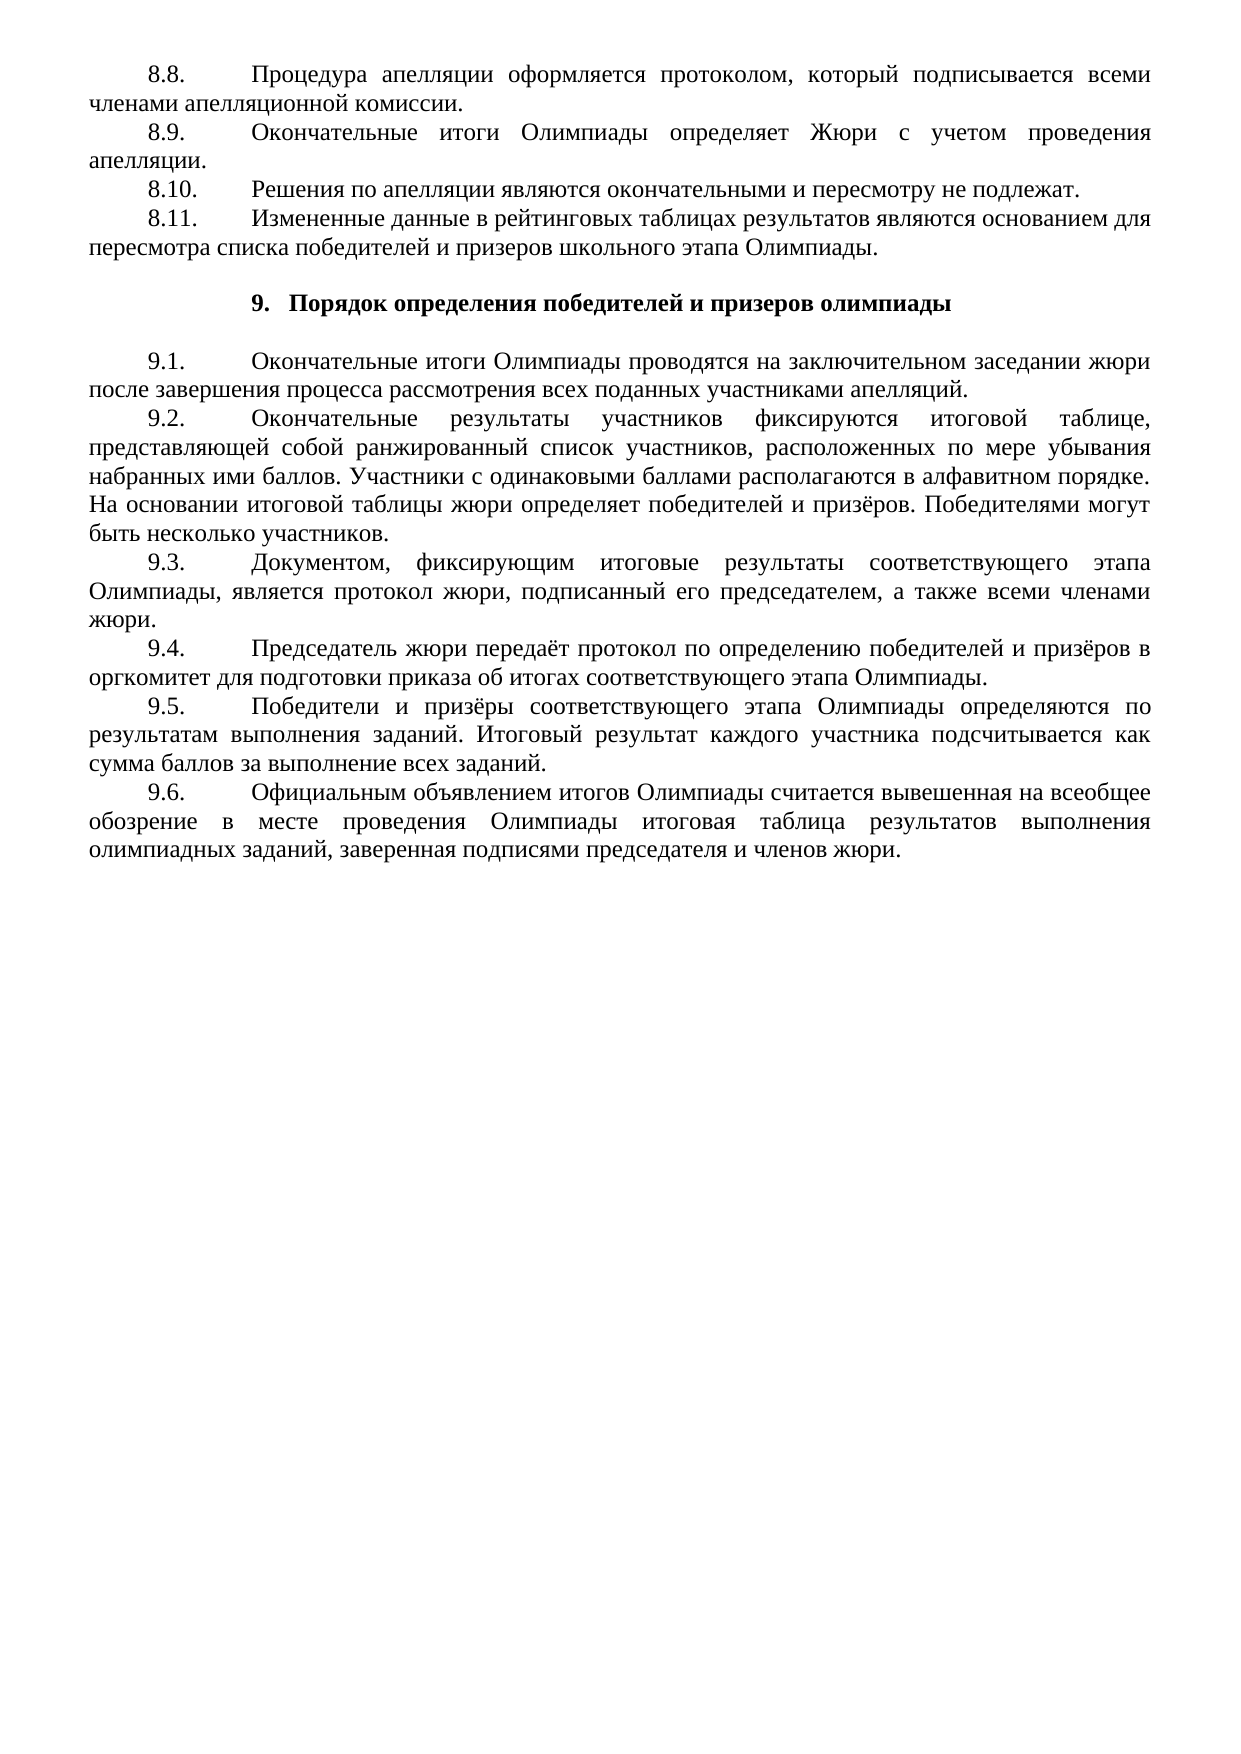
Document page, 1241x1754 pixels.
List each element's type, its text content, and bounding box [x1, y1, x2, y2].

text 9.3. Документом, фиксирующим итоговые результаты соответствующего этапа Олимпиады, является протокол жюри, подписанный его председателем, а также всеми членами жюри. [88, 547, 1152, 633]
text 8.10. Решения по апелляции являются окончательными и пересмотру не подлежат. [88, 174, 1152, 203]
text 9.4. Председатель жюри передаёт протокол по определению победителей и призёров в оргкомитет для подготовки приказа об итогах соответствующего этапа Олимпиады. [88, 633, 1152, 691]
text 9.5. Победители и призёры соответствующего этапа Олимпиады определяются по результатам выполнения заданий. Итоговый результат каждого участника подсчитывается как сумма баллов за выполнение всех заданий. [88, 691, 1152, 777]
text 9.1. Окончательные итоги Олимпиады проводятся на заключительном заседании жюри после завершения процесса рассмотрения всех поданных участниками апелляций. [88, 346, 1152, 403]
text 8.9. Окончательные итоги Олимпиады определяет Жюри с учетом проведения апелляции. [88, 117, 1152, 174]
list Порядок определения победителей и призеров олимпиады [51, 288, 1152, 317]
text 8.8. Процедура апелляции оформляется протоколом, который подписывается всеми членами апелляционной комиссии. [88, 59, 1152, 117]
text 9.6. Официальным объявлением итогов Олимпиады считается вывешенная на всеобщее обозрение в месте проведения Олимпиады итоговая таблица результатов выполнения олимпиадных заданий, заверенная подписями председателя и членов жюри. [88, 777, 1152, 863]
text 8.11. Измененные данные в рейтинговых таблицах результатов являются основанием для пересмотра списка победителей и призеров школьного этапа Олимпиады. [88, 203, 1152, 260]
text 9.2. Окончательные результаты участников фиксируются итоговой таблице, представляющей собой ранжированный список участников, расположенных по мере убывания набранных ими баллов. Участники с одинаковыми баллами располагаются в алфавитном порядке. На основании итоговой таблицы жюри определяет победителей и призёров. Победителями могут быть несколько участников. [88, 403, 1152, 547]
